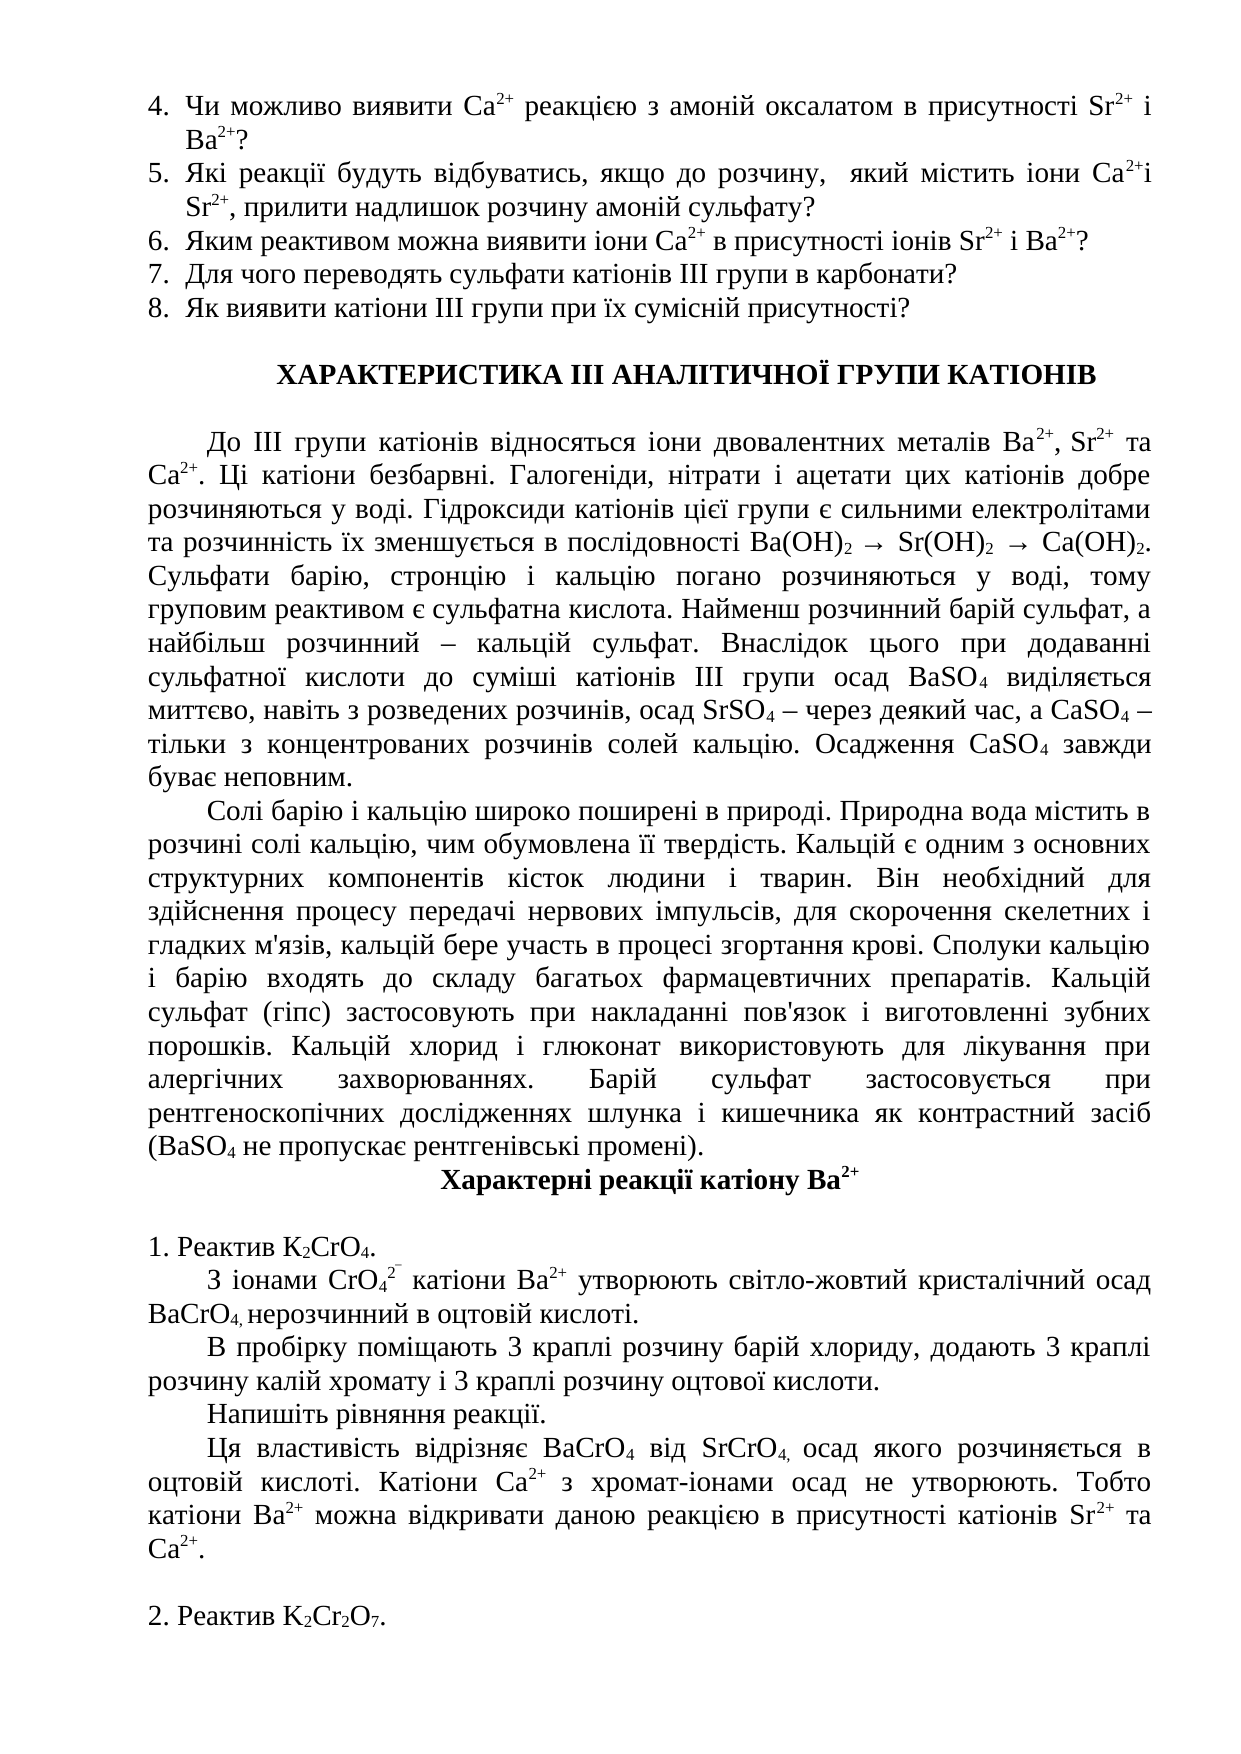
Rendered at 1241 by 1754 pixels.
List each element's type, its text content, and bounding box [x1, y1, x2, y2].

list Які реакції будуть відбуватись, якщо до розчину, який містить іони Са2+і Sr2+, прилити надлишок розчину амоній сульфату? [148, 156, 1152, 223]
text Ця властивість відрізняє BaCrO4 від SrCrO4, осад якого розчиняється в оцтовій кислоті. Катіони Ca2+ з хромат-іонами осад не утворюють. Тобто катіони Ba2+ можна відкривати даною реакцією в присутності катіонів Sr2+ та Са2+. [148, 1430, 1152, 1564]
list Яким реактивом можна виявити іони Са2+ в присутності іонів Sr2+ і Ва2+? [148, 223, 1152, 256]
text Характерні реакції катіону Ва2+ [148, 1162, 1152, 1195]
text Напишіть рівняння реакції. [148, 1397, 1152, 1430]
text 2. Реактив K2Cr2O7. [148, 1598, 1152, 1631]
text Солі барію і кальцію широко поширені в природі. Природна вода містить в розчині солі кальцію, чим обумовлена її твердість. Кальцій є одним з основних структурних компонентів кісток людини і тварин. Він необхідний для здійснення процесу передачі нервових імпульсів, для скорочення скелетних і гладких м'язів, кальцій бере участь в процесі згортання крові. Сполуки кальцію і барію входять до складу багатьох фармацевтичних препаратів. Кальцій сульфат (гіпс) застосовують при накладанні пов'язок і виготовленні зубних порошків. Кальцій хлорид і глюконат використовують для лікування при алергічних захворюваннях. Барій сульфат застосовується при рентгеноскопічних дослідженнях шлунка і кишечника як контрастний засіб (BaSO4 не пропускає рентгенівські промені). [148, 793, 1152, 1162]
list Чи можливо виявити Са2+ реакцією з амоній оксалатом в присутності Sr2+ і Ва2+? [148, 88, 1152, 156]
text З іонами CrO42‾ катіони Ba2+ утворюють світло-жовтий кристалічний осад BaCrO4, нерозчинний в оцтовій кислоті. [148, 1262, 1152, 1329]
text До ІІІ групи катіонів відносяться іони двовалентних металів Ва2+, Sr2+ та Са2+. Ці катіони безбарвні. Галогеніди, нітрати і ацетати цих катіонів добре розчиняються у воді. Гідроксиди катіонів цієї групи є сильними електролітами та розчинність їх зменшується в послідовності Ва(ОН)2 → Sr(OH)2 → Са(ОН)2. Сульфати барію, стронцію і кальцію погано розчиняються у воді, тому груповим реактивом є сульфатна кислота. Найменш розчинний барій сульфат, а найбільш розчинний – кальцій сульфат. Внаслідок цього при додаванні сульфатної кислоти до суміші катіонів ІІІ групи осад BaSO4 виділяється миттєво, навіть з розведених розчинів, осад SrSO4 – через деякий час, a CaSO4 – тільки з концентрованих розчинів солей кальцію. Осадження CaSO4 завжди буває неповним. [148, 424, 1152, 793]
text 1. Реактив К2CrO4. [148, 1229, 1152, 1262]
text В пробірку поміщають 3 краплі розчину барій хлориду, додають 3 краплі розчину калій хромату і 3 краплі розчину оцтової кислоти. [148, 1329, 1152, 1397]
list Як виявити катіони III групи при їх сумісній присутності? [148, 290, 1152, 323]
text ХАРАКТЕРИСТИКА ІІІ АНАЛІТИЧНОЇ ГРУПИ КАТІОНІВ [148, 357, 1152, 390]
list Для чого переводять сульфати катіонів III групи в карбонати? [148, 256, 1152, 290]
